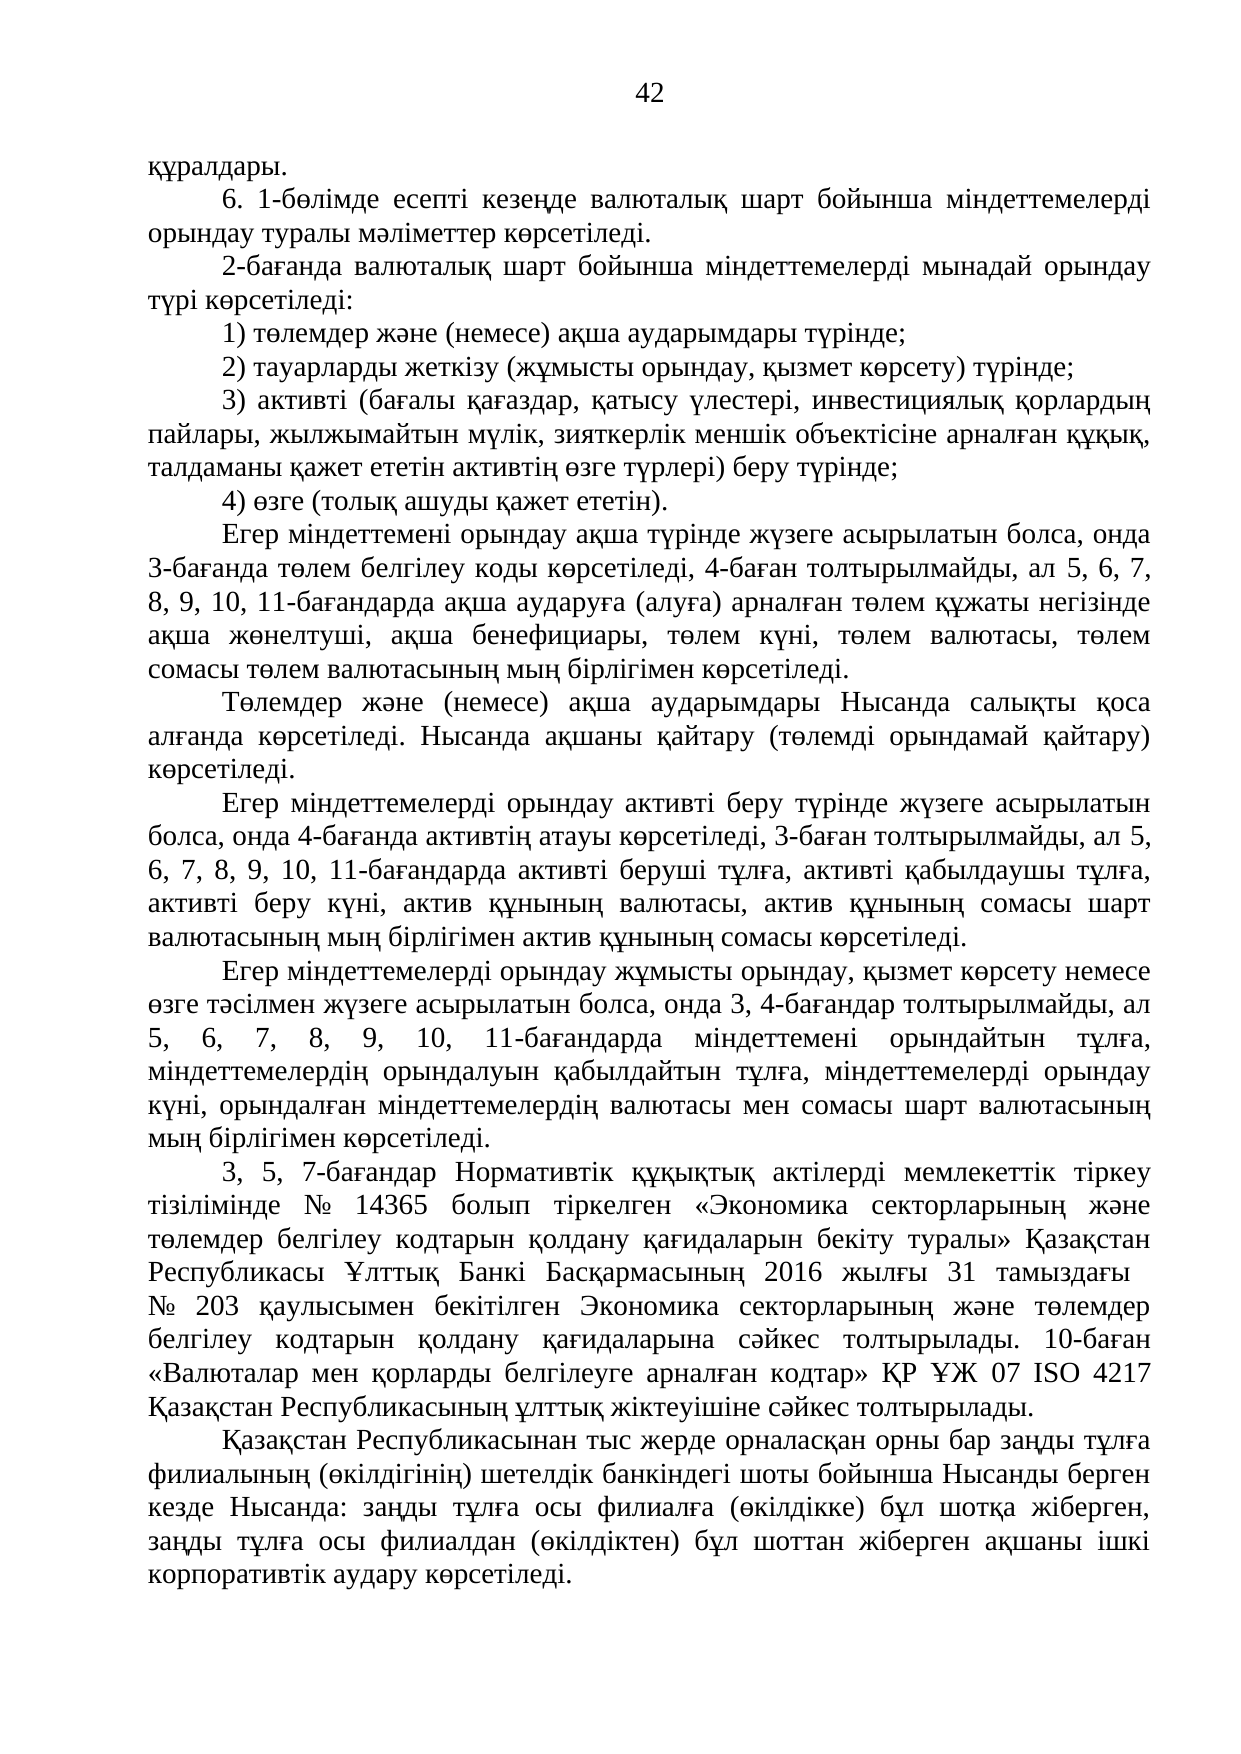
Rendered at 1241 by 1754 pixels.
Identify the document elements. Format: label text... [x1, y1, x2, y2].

text 3) активті (бағалы қағаздар, қатысу үлестері, инвестициялық қорлардың пайлары, жылжымайтын мүлік, зияткерлік меншік объектісіне арналған құқық, талдаманы қажет ететін активтің өзге түрлері) беру түрінде; [148, 382, 1152, 483]
text Егер міндеттемелерді орындау жұмысты орындау, қызмет көрсету немесе өзге тәсілмен жүзеге асырылатын болса, онда 3, 4-бағандар толтырылмайды, ал 5, 6, 7, 8, 9, 10, 11-бағандарда міндеттемені орындайтын тұлға, міндеттемелердің орындалуын қабылдайтын тұлға, міндеттемелерді орындау күні, орындалған міндеттемелердің валютасы мен сомасы шарт валютасының мың бірлігімен көрсетіледі. [148, 953, 1152, 1154]
text Егер міндеттемені орындау ақша түрінде жүзеге асырылатын болса, онда 3-бағанда төлем белгілеу коды көрсетіледі, 4-баған толтырылмайды, ал 5, 6, 7, 8, 9, 10, 11-бағандарда ақша аударуға (алуға) арналған төлем құжаты негізінде ақша жөнелтуші, ақша бенефициары, төлем күні, төлем валютасы, төлем сомасы төлем валютасының мың бірлігімен көрсетіледі. [148, 517, 1152, 684]
text 2) тауарларды жеткізу (жұмысты орындау, қызмет көрсету) түрінде; [148, 349, 1152, 382]
text 4) өзге (толық ашуды қажет ететін). [148, 483, 1152, 517]
text Төлемдер және (немесе) ақша аударымдары Нысанда салықты қоса алғанда көрсетіледі. Нысанда ақшаны қайтару (төлемді орындамай қайтару) көрсетіледі. [148, 684, 1152, 785]
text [148, 148, 1152, 181]
text 3, 5, 7-бағандар Нормативтік құқықтық актілерді мемлекеттік тіркеу тізілімінде № 14365 болып тіркелген «Экономика секторларының және төлемдер белгілеу кодтарын қолдану қағидаларын бекіту туралы» Қазақстан Республикасы Ұлттық Банкі Басқармасының 2016 жылғы 31 тамыздағы № 203 қаулысымен бекітілген Экономика секторларының және төлемдер белгілеу кодтарын қолдану қағидаларына сәйкес толтырылады. 10-баған «Валюталар мен қорларды белгілеуге арналған кодтар» ҚР ҰЖ 07 ISO 4217 Қазақстан Республикасының ұлттық жіктеуішіне сәйкес толтырылады. [148, 1154, 1152, 1422]
text Қазақстан Республикасынан тыс жерде орналасқан орны бар заңды тұлға филиалының (өкілдігінің) шетелдік банкіндегі шоты бойынша Нысанды берген кезде Нысанда: заңды тұлға осы филиалға (өкілдікке) бұл шотқа жіберген, заңды тұлға осы филиалдан (өкілдіктен) бұл шоттан жіберген ақшаны ішкі корпоративтік аудару көрсетіледі. [148, 1422, 1152, 1590]
text Егер міндеттемелерді орындау активті беру түрінде жүзеге асырылатын болса, онда 4-бағанда активтің атауы көрсетіледі, 3-баған толтырылмайды, ал 5, 6, 7, 8, 9, 10, 11-бағандарда активті беруші тұлға, активті қабылдаушы тұлға, активті беру күні, актив құнының валютасы, актив құнының сомасы шарт валютасының мың бірлігімен актив құнының сомасы көрсетіледі. [148, 785, 1152, 953]
text 1) төлемдер және (немесе) ақша аударымдары түрінде; [148, 315, 1152, 349]
text 2-бағанда валюталық шарт бойынша міндеттемелерді мынадай орындау түрі көрсетіледі: [148, 248, 1152, 315]
text 6. 1-бөлімде есепті кезеңде валюталық шарт бойынша міндеттемелерді орындау туралы мәліметтер көрсетіледі. [148, 181, 1152, 248]
